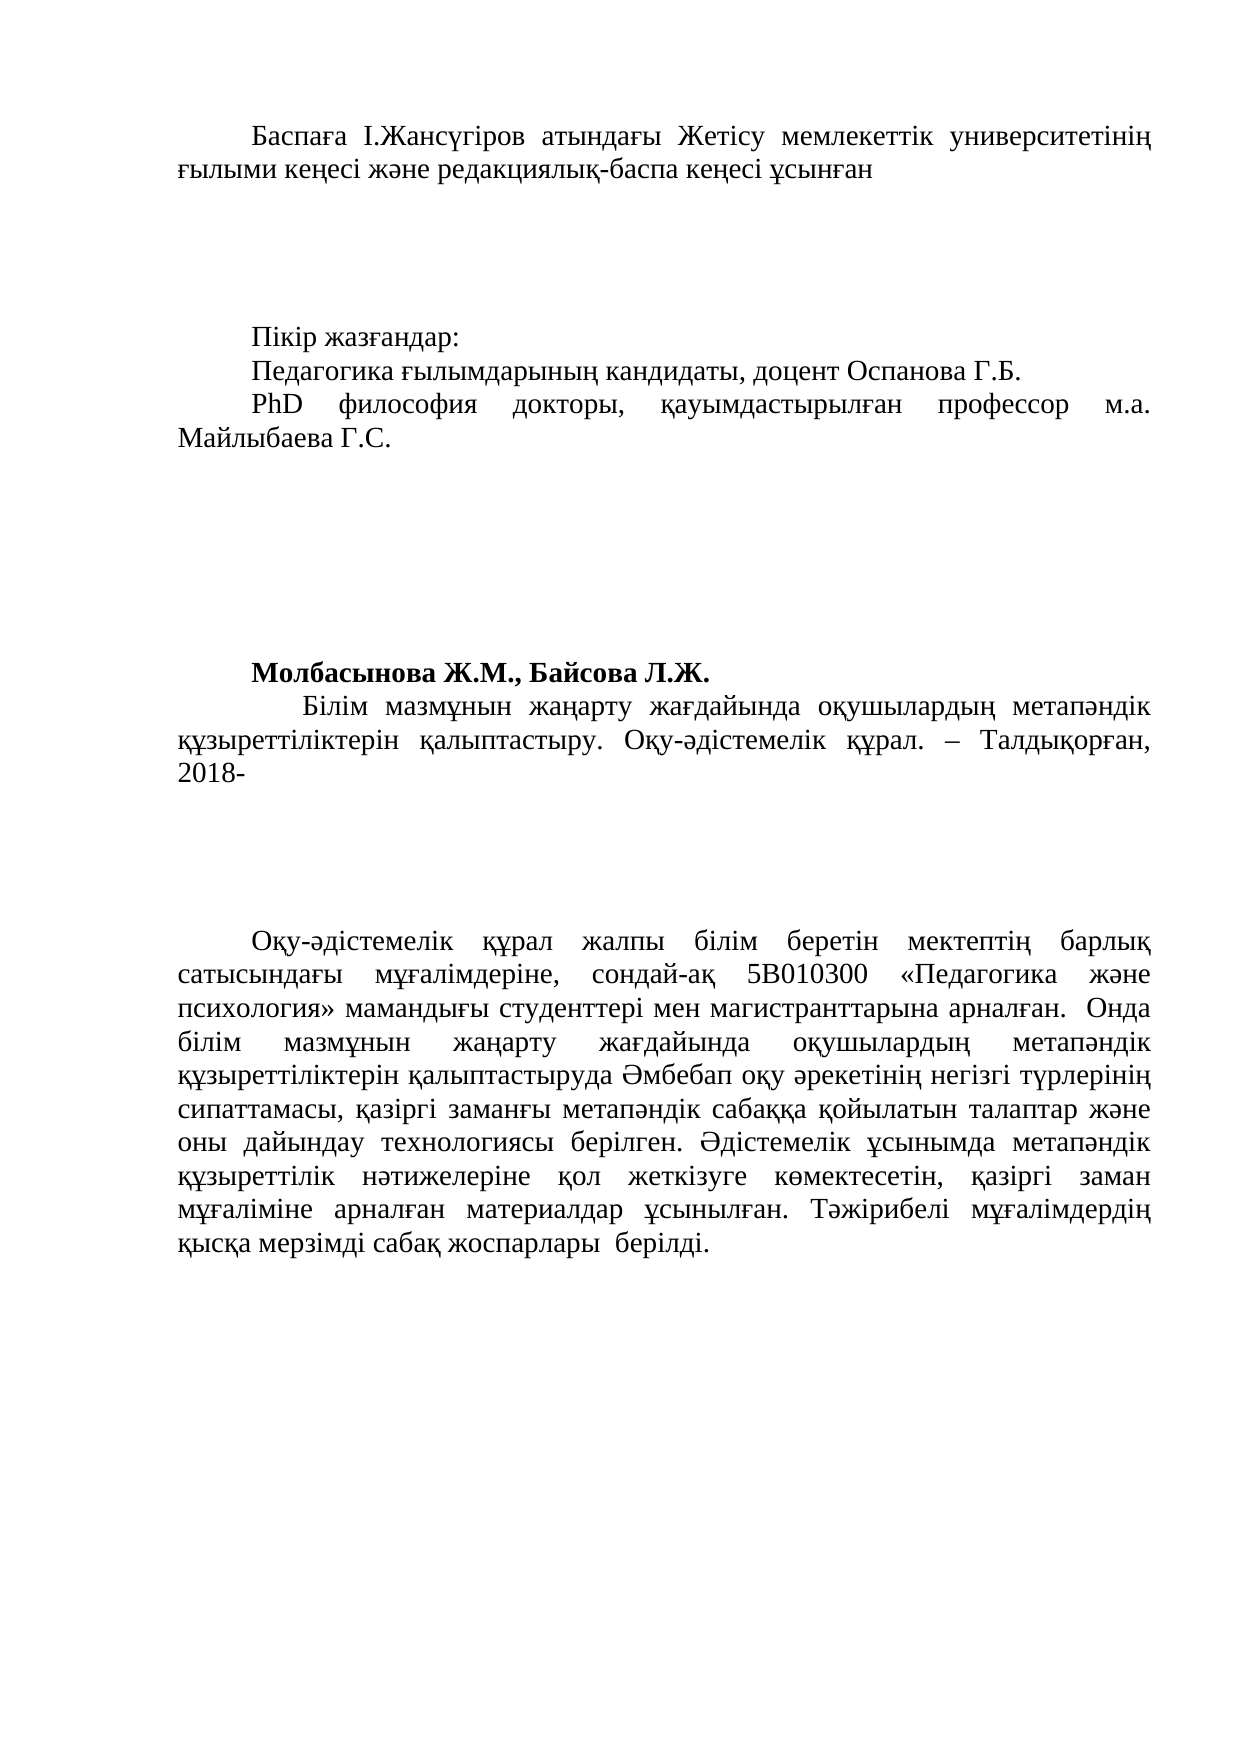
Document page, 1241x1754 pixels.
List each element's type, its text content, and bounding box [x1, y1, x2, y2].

text PһD философия докторы, қауымдастырылған профессор м.а. Майлыбаева Г.С. [177, 386, 1152, 453]
text Оқу-әдістемелік құрал жалпы білім беретін мектептің барлық сатысындағы мұғалімдеріне, сондай-ақ 5В010300 «Педагогика және психология» мамандығы студенттері мен магистранттарына арналған. Онда білім мазмұнын жаңарту жағдайында оқушылардың метапәндік құзыреттіліктерін қалыптастыруда Әмбебап оқу әрекетінің негізгі түрлерінің сипаттамасы, қазіргі заманғы метапәндік сабаққа қойылатын талаптар және оны дайындау технологиясы берілген. Әдістемелік ұсынымда метапәндік құзыреттілік нәтижелеріне қол жеткізуге көмектесетін, қазіргі заман мұғаліміне арналған материалдар ұсынылған. Тәжірибелі мұғалімдердің қысқа мерзімді сабақ жоспарлары берілді. [177, 923, 1152, 1258]
text Білім мазмұнын жаңарту жағдайында оқушылардың метапәндік құзыреттіліктерін қалыптастыру. Оқу-әдістемелік құрал. – Талдықорған, 2018- [177, 688, 1152, 789]
text Молбасынова Ж.М., Байсова Л.Ж. [177, 655, 1152, 688]
text Баспаға І.Жансүгіров атындағы Жетісу мемлекеттік университетінің ғылыми кеңесі және редакциялық-баспа кеңесі ұсынған [177, 118, 1152, 185]
text Пікір жазғандар: [177, 319, 1152, 353]
text Педагогика ғылымдарының кандидаты, доцент Оспанова Г.Б. [177, 353, 1152, 386]
